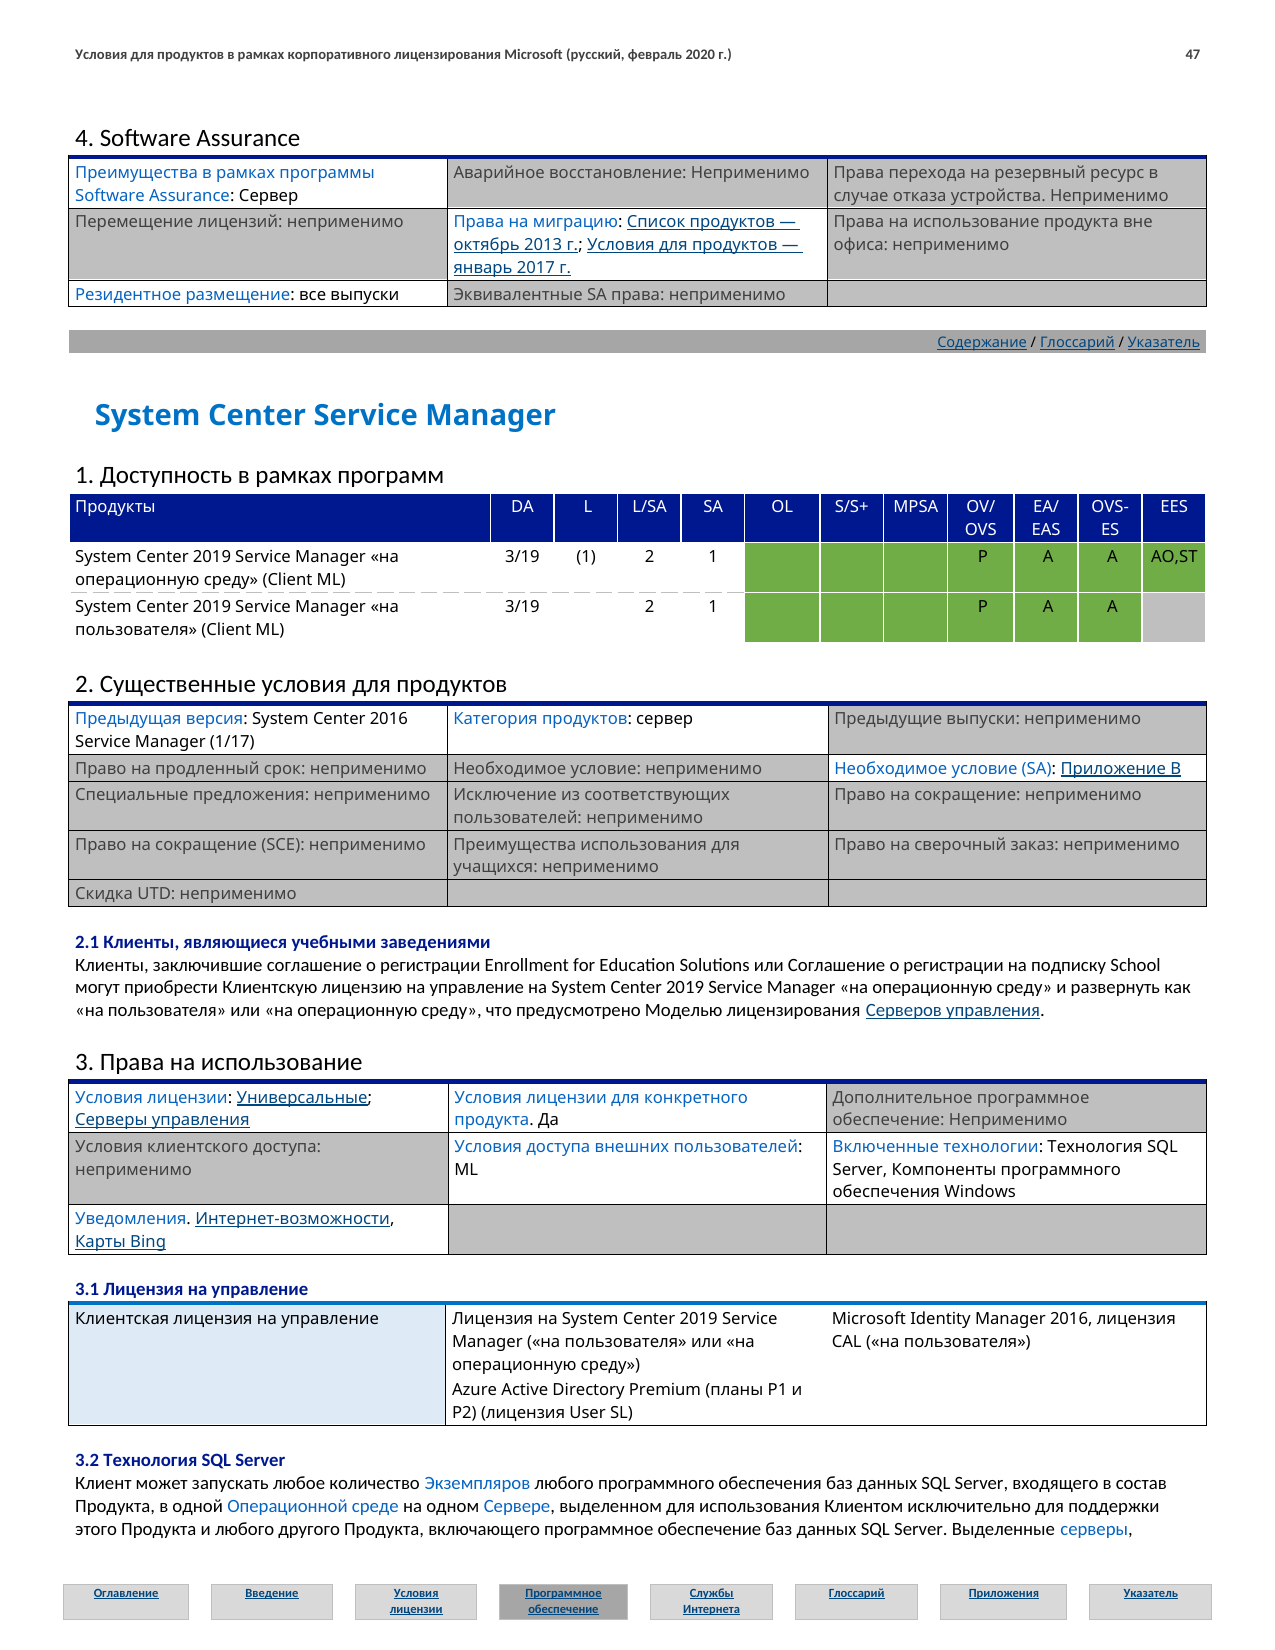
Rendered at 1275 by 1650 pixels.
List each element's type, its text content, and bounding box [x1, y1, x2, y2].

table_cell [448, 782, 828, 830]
subtitle 3.2 Технология SQL Server [75, 1448, 1200, 1471]
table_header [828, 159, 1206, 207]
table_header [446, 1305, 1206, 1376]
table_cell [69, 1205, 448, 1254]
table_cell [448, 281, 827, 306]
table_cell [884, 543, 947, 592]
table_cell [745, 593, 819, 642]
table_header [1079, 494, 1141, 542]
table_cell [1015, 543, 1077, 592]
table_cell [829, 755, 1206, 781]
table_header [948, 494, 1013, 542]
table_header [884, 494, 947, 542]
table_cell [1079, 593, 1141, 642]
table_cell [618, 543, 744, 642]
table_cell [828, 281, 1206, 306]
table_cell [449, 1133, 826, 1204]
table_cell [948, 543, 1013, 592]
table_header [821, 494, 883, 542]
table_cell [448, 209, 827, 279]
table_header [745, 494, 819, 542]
subtitle 3.1 Лицензия на управление [75, 1278, 1200, 1301]
subtitle 2.1 Клиенты, являющиеся учебными заведениями [75, 930, 1200, 953]
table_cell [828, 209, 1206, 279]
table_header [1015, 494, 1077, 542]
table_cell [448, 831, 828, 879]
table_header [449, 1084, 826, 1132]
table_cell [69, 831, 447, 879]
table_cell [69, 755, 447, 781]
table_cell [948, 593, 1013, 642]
list 4. Software Assurance [75, 122, 1200, 152]
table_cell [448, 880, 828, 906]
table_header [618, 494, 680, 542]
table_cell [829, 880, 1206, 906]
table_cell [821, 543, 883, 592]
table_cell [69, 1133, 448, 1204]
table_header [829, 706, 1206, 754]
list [75, 1471, 1200, 1540]
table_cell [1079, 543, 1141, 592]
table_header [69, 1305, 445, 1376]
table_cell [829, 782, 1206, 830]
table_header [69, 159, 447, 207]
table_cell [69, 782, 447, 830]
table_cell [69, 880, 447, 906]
subtitle System Center Service Manager [75, 395, 1200, 434]
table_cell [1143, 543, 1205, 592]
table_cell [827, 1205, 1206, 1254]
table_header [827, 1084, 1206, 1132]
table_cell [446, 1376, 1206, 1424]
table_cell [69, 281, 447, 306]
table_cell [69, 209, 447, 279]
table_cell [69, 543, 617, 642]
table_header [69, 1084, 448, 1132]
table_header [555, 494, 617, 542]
list Клиенты, заключившие соглашение о регистрации Enrollment for Education Solutions или Соглашение о регистрации на подписку School могут приобрести Клиентскую лицензию на управление на System Center 2019 Service Manager «на операционную среду» и развернуть как «на пользователя» или «на операционную среду», что предусмотрено Моделью лицензирования Серверов управления. [75, 953, 1200, 1022]
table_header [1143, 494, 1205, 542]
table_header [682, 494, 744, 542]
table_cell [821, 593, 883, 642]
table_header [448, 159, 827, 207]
list 3. Права на использование [75, 1047, 1200, 1077]
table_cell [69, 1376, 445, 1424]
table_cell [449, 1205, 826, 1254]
list 2. Существенные условия для продуктов [75, 668, 1200, 699]
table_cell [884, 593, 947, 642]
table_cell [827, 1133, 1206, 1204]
list 1. Доступность в рамках программ [75, 459, 1200, 490]
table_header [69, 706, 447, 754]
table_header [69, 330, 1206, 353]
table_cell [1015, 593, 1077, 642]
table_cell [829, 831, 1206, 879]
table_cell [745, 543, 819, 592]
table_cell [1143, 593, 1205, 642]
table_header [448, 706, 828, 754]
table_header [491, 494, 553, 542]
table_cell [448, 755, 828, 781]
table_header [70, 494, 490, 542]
